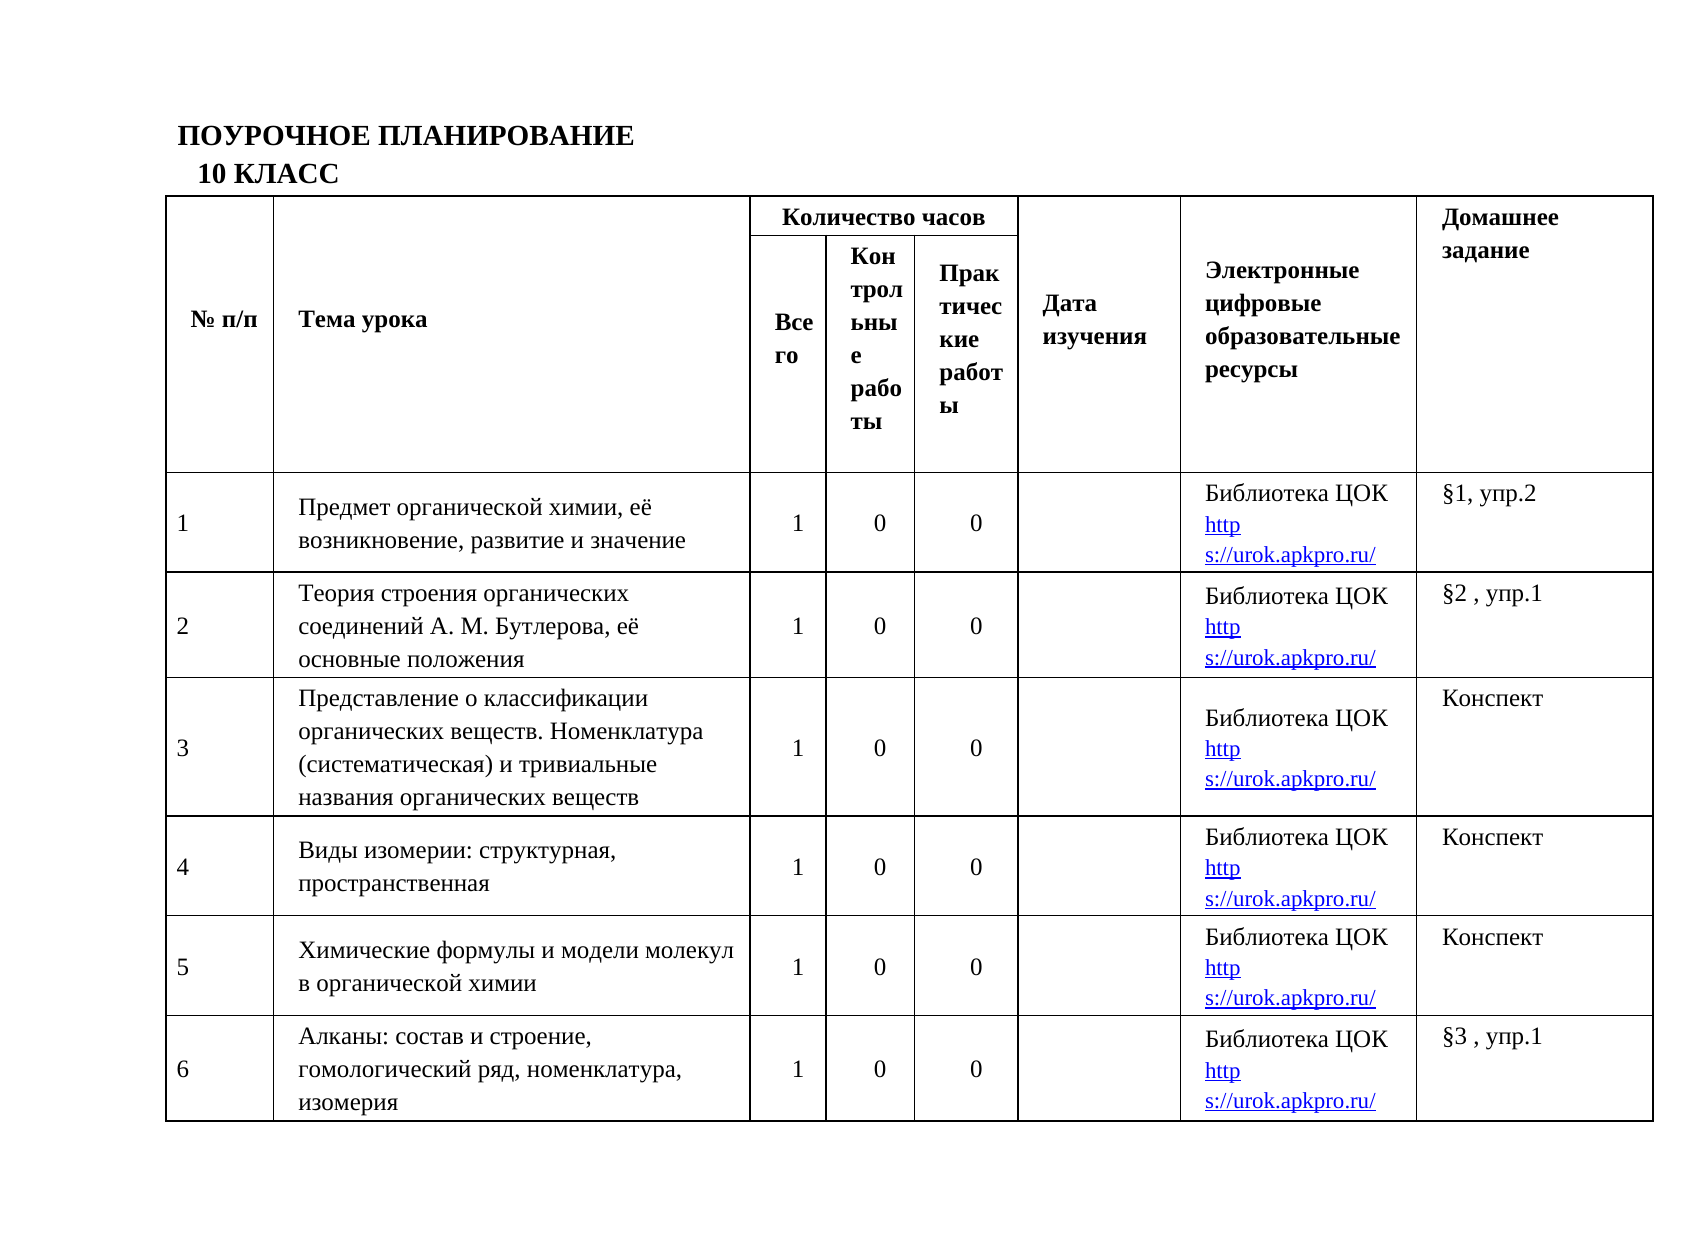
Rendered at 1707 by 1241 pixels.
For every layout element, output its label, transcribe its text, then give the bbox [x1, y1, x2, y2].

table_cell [1181, 1016, 1416, 1120]
table_cell 0 [827, 1016, 914, 1120]
table_cell 1 [751, 678, 825, 815]
table_cell 0 [915, 573, 1017, 677]
table_cell Представление о классификации органических веществ. Номенклатура (систематическая) и тривиальные названия органических веществ [274, 678, 749, 815]
table_cell 0 [827, 678, 914, 815]
table_cell 2 [167, 573, 273, 677]
table_header Электронные цифровые образовательные ресурсы [1181, 197, 1416, 471]
table_header № п/п [167, 197, 273, 471]
table_cell [1019, 916, 1180, 1014]
table_cell 3 [167, 678, 273, 815]
table_cell Теория строения органических соединений А. М. Бутлерова, её основные положения [274, 573, 749, 677]
table_cell 1 [751, 817, 825, 915]
text ПОУРОЧНОЕ ПЛАНИРОВАНИЕ [177, 118, 1618, 152]
table_header Тема урока [274, 197, 749, 471]
table_cell Конспект [1417, 916, 1652, 1014]
table_cell [1019, 678, 1180, 815]
table_cell 1 [751, 916, 825, 1014]
table_cell [1019, 573, 1180, 677]
table_cell 1 [167, 473, 273, 571]
table_cell Конспект [1417, 678, 1652, 815]
table_header Домашнее задание [1417, 197, 1652, 471]
table_cell Всего [751, 236, 825, 471]
table_cell Предмет органической химии, её возникновение, развитие и значение [274, 473, 749, 571]
table_cell Виды изомерии: структурная, пространственная [274, 817, 749, 915]
table_cell [1019, 473, 1180, 571]
table_cell Библиотека ЦОК https://urok.apkpro.ru/ [1181, 678, 1416, 815]
table_cell §3 , упр.1 [1417, 1016, 1652, 1120]
text 10 КЛАСС [190, 157, 1618, 190]
table_cell Конспект [1417, 817, 1652, 915]
table_cell 1 [751, 573, 825, 677]
table_cell [1019, 817, 1180, 915]
table_cell 6 [167, 1016, 273, 1120]
table_cell 0 [827, 916, 914, 1014]
table_cell 4 [167, 817, 273, 915]
table_cell 0 [915, 678, 1017, 815]
table_cell 0 [827, 573, 914, 677]
table_cell 1 [751, 1016, 825, 1120]
table_cell 0 [915, 817, 1017, 915]
table_cell 1 [751, 473, 825, 571]
table_cell §1, упр.2 [1417, 473, 1652, 571]
table_cell Химические формулы и модели молекул в органической химии [274, 916, 749, 1014]
table_cell 0 [915, 473, 1017, 571]
table_cell 5 [167, 916, 273, 1014]
table_cell Алканы: состав и строение, гомологический ряд, номенклатура, изомерия [274, 1016, 749, 1120]
table_cell Контрольные работы [827, 236, 914, 471]
table_cell Библиотека ЦОК https://urok.apkpro.ru/ [1181, 817, 1416, 915]
table_cell Практические работы [915, 236, 1017, 471]
table_cell §2 , упр.1 [1417, 573, 1652, 677]
table_cell 0 [827, 817, 914, 915]
table_cell 0 [915, 1016, 1017, 1120]
table_cell Библиотека ЦОК https://urok.apkpro.ru/ [1181, 916, 1416, 1014]
table_header Дата изучения [1019, 197, 1180, 471]
table_cell Библиотека ЦОК https://urok.apkpro.ru/ [1181, 473, 1416, 571]
table_cell 0 [915, 916, 1017, 1014]
table_cell 0 [827, 473, 914, 571]
table_cell Библиотека ЦОК https://urok.apkpro.ru/ [1181, 573, 1416, 677]
table_cell [1019, 1016, 1180, 1120]
table_header Количество часов [751, 197, 1017, 234]
